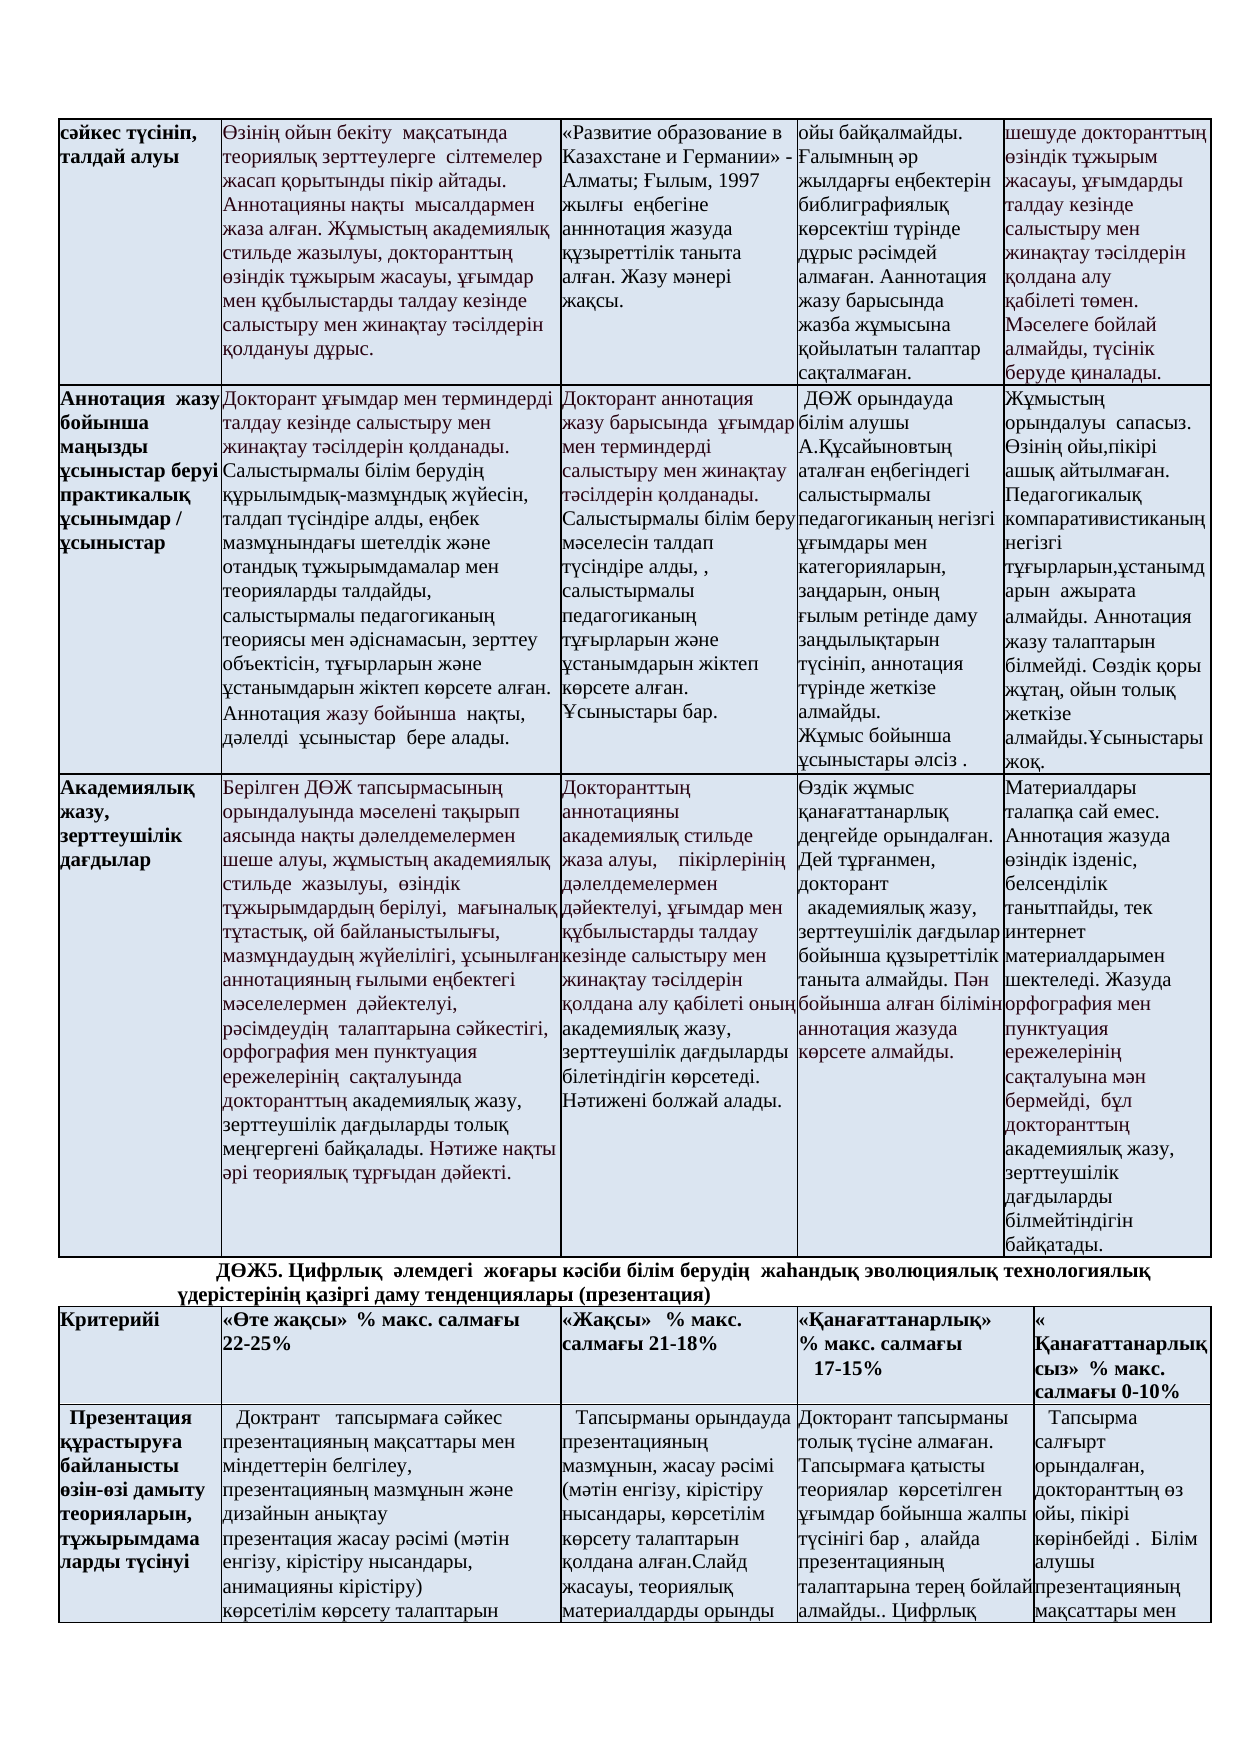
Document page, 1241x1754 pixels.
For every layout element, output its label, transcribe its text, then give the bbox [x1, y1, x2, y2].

text ДӨЖ5. Цифрлық әлемдегі жоғары кәсіби білім берудің жаһандық эволюциялық технологиялық үдерістерінің қазіргі даму тенденциялары (презентация) [177, 1258, 1152, 1306]
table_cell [60, 120, 221, 384]
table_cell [60, 1405, 221, 1622]
table_cell Аннотация жазу бойынша маңызды ұсыныстар беруі практикалық ұсынымдар / ұсыныстар [60, 386, 221, 773]
table_header «Өте жақсы» % макс. салмағы 22-25% [222, 1307, 560, 1403]
table_header «Қанағаттанарлық» % макс. салмағы 17-15% [798, 1307, 1033, 1403]
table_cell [562, 1405, 797, 1622]
table_header «Қанағаттанарлықсыз» % макс. салмағы 0-10% [1035, 1307, 1210, 1403]
table_header «Жақсы» % макс. салмағы 21-18% [562, 1307, 797, 1403]
table_cell Жұмыстың орындалуы сапасыз. Өзінің ойы,пікірі ашық айтылмаған. Педагогикалық компаративистиканың негізгі тұғырларын,ұстанымдарын ажырата алмайды. Аннотация жазу талаптарын білмейді. Сөздік қоры жұтаң, ойын толық жеткізе алмайды.Ұсыныстары жоқ. [1005, 386, 1210, 773]
table_cell Докторант аннотация жазу барысында ұғымдар мен терминдерді салыстыру мен жинақтау тәсілдерін қолданады. Салыстырмалы білім беру мәселесін талдап түсіндіре алды, , салыстырмалы педагогиканың тұғырларын және ұстанымдарын жіктеп көрсете алған. Ұсыныстары бар. [562, 386, 797, 773]
table_cell Докторанттың аннотацияны академиялық стильде жаза алуы, пікірлерінің дәлелдемелермен дәйектелуі, ұғымдар мен құбылыстарды талдау кезінде салыстыру мен жинақтау тәсілдерін қолдана алу қабілеті оның академиялық жазу, зерттеушілік дағдыларды білетіндігін көрсетеді. Нәтижені болжай алады. [562, 775, 797, 1256]
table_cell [1035, 1405, 1210, 1622]
table_cell Материалдары талапқа сай емес. Аннотация жазуда өзіндік ізденіс, белсенділік танытпайды, тек интернет материалдарымен шектеледі. Жазуда орфография мен пунктуация ережелерінің сақталуына мән бермейді, бұл докторанттың академиялық жазу, зерттеушілік дағдыларды білмейтіндігін байқатады. [1005, 775, 1210, 1256]
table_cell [562, 120, 797, 384]
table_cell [798, 1405, 1033, 1622]
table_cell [222, 1405, 560, 1622]
table_cell Академиялық жазу, зерттеушілік дағдылар [60, 775, 221, 1256]
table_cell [1005, 120, 1210, 384]
table_cell Докторант ұғымдар мен терминдерді талдау кезінде салыстыру мен жинақтау тәсілдерін қолданады. Салыстырмалы білім берудің құрылымдық-мазмұндық жүйесін, талдап түсіндіре алды, еңбек мазмұнындағы шетелдік және отандық тұжырымдамалар мен теорияларды талдайды, салыстырмалы педагогиканың теориясы мен әдіснамасын, зерттеу объектісін, тұғырларын және ұстанымдарын жіктеп көрсете алған. Аннотация жазу бойынша нақты, дәлелді ұсыныстар бере алады. [222, 386, 560, 773]
table_cell Өздік жұмыс қанағаттанарлық деңгейде орындалған. Дей тұрғанмен, докторант академиялық жазу, зерттеушілік дағдылар бойынша құзыреттілік таныта алмайды. Пән бойынша алған білімін аннотация жазуда көрсете алмайды. [798, 775, 1003, 1256]
table_header Критерийі [60, 1307, 221, 1403]
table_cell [222, 120, 560, 384]
table_cell Берілген ДӨЖ тапсырмасының орындалуында мәселені тақырып аясында нақты дәлелдемелермен шеше алуы, жұмыстың академиялық стильде жазылуы, өзіндік тұжырымдардың берілуі, мағыналық тұтастық, ой байланыстылығы, мазмұндаудың жүйелілігі, ұсынылған аннотацияның ғылыми еңбектегі мәселелермен дәйектелуі, рәсімдеудің талаптарына сәйкестігі, орфография мен пунктуация ережелерінің сақталуында докторанттың академиялық жазу, зерттеушілік дағдыларды толық меңгергені байқалады. Нәтиже нақты әрі теориялық тұрғыдан дәйекті. [222, 775, 560, 1256]
table_cell ДӨЖ орындауда білім алушы А.Құсайыновтың аталған еңбегіндегі салыстырмалы педагогиканың негізгі ұғымдары мен категорияларын, заңдарын, оның ғылым ретінде даму заңдылықтарын түсініп, аннотация түрінде жеткізе алмайды. Жұмыс бойынша ұсыныстары әлсіз . [798, 386, 1003, 773]
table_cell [798, 120, 1003, 384]
